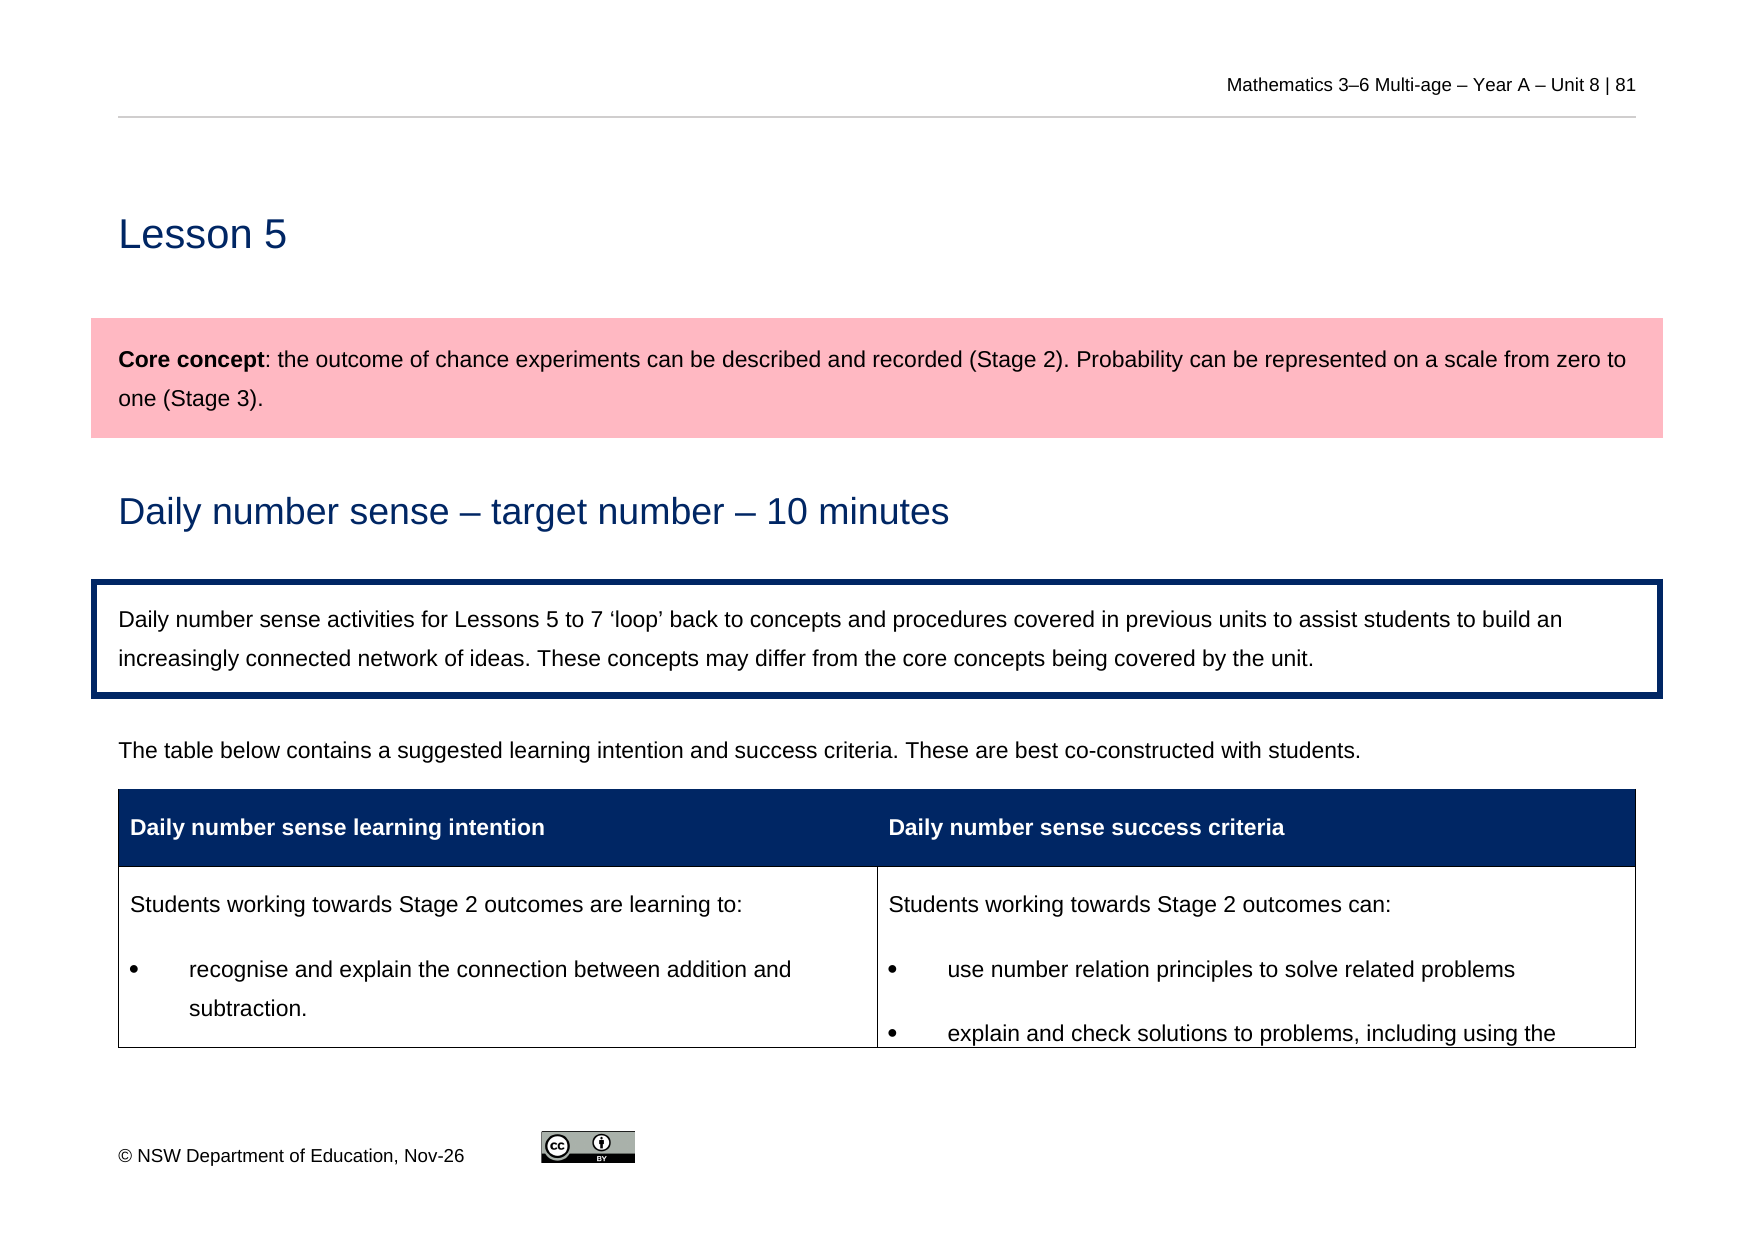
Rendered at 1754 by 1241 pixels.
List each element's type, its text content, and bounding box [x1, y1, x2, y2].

text Core concept: the outcome of chance experiments can be described and recorded (Stage 2). Probability can be represented on a scale from zero to one (Stage 3). [97, 325, 1657, 432]
text The table below contains a suggested learning intention and success criteria. These are best co-constructed with students. [118, 737, 1636, 763]
text Daily number sense activities for Lessons 5 to 7 ‘loop’ back to concepts and procedures covered in previous units to assist students to build an increasingly connected network of ideas. These concepts may differ from the core concepts being covered by the unit. [97, 585, 1657, 692]
picture [541, 1131, 635, 1163]
table_header Daily number sense learning intention [119, 789, 877, 866]
table_header Daily number sense success criteria [877, 789, 1635, 866]
subtitle Lesson 5 [118, 209, 1636, 257]
subtitle Daily number sense – target number – 10 minutes [118, 489, 1636, 532]
